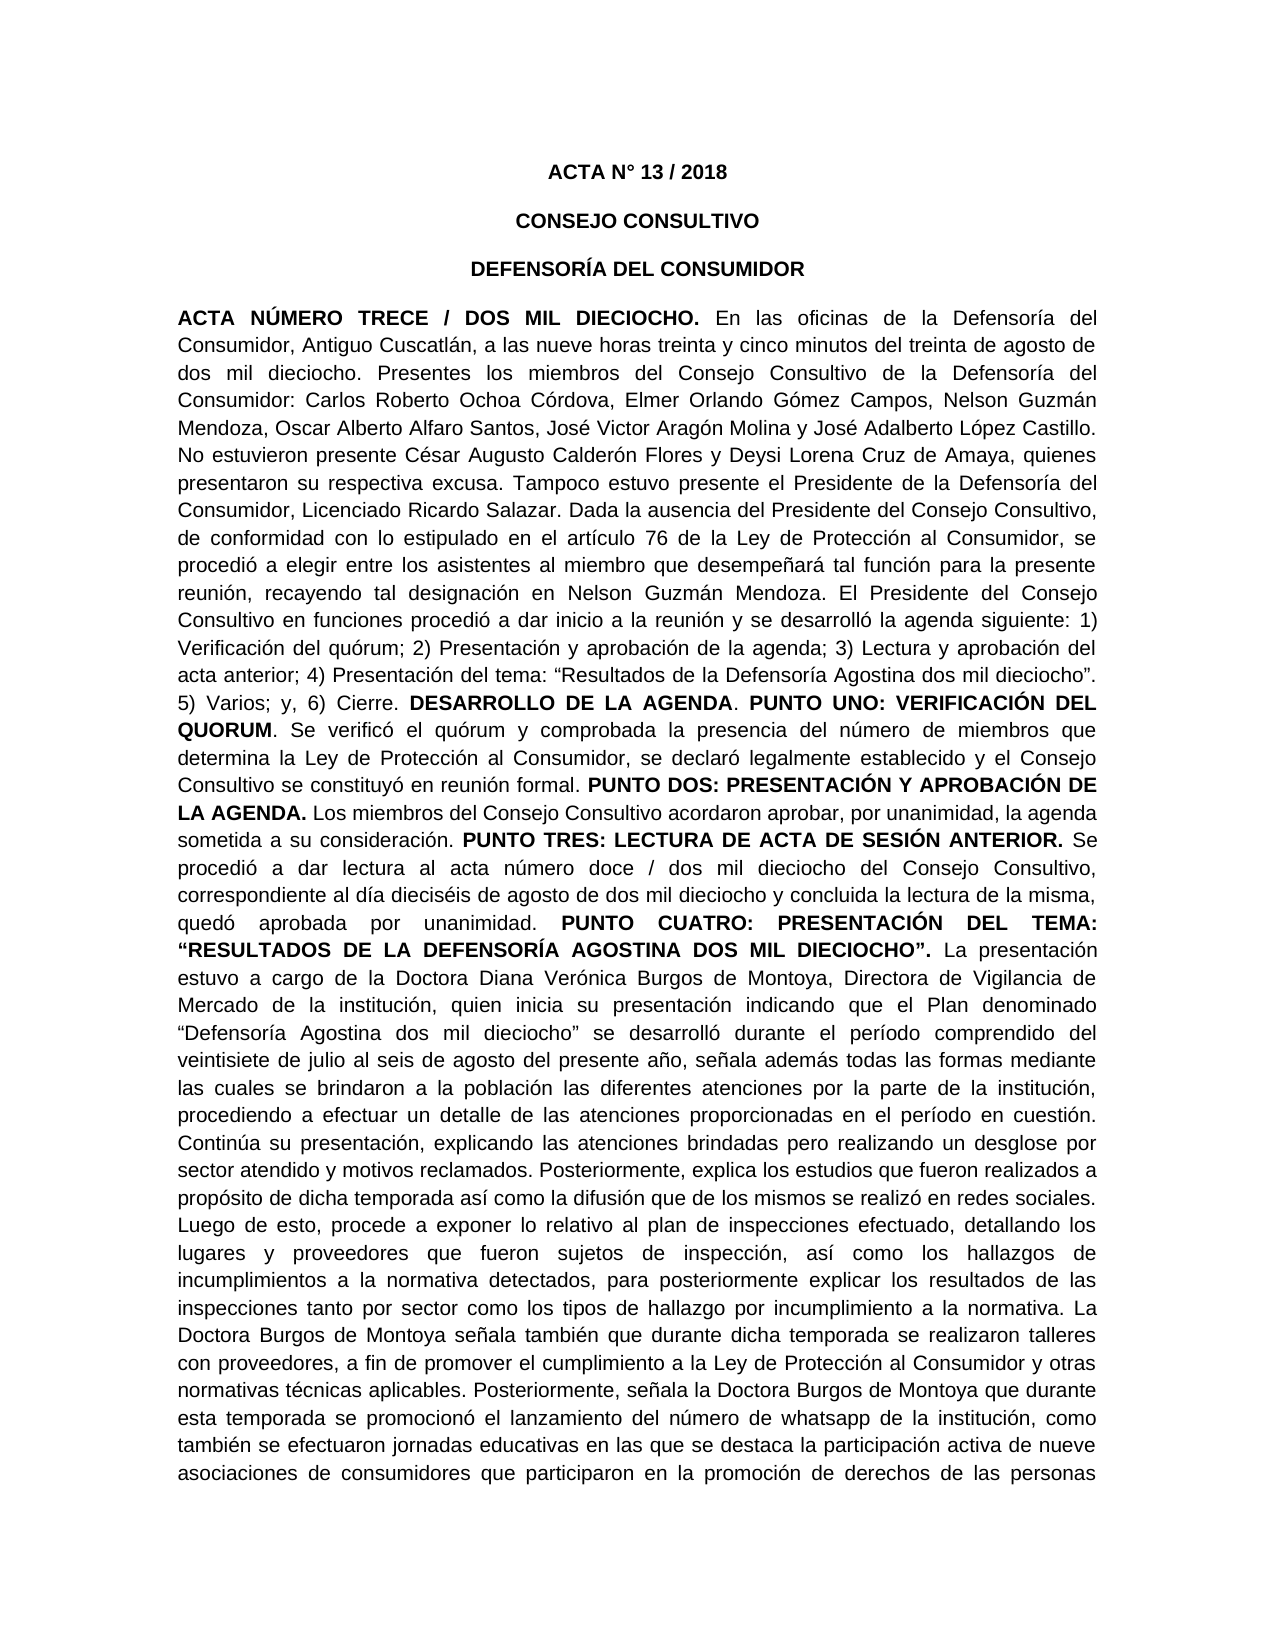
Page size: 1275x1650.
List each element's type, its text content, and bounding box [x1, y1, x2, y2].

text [177, 305, 1098, 1484]
text CONSEJO CONSULTIVO [177, 208, 1098, 232]
text DEFENSORÍA DEL CONSUMIDOR [177, 257, 1098, 281]
text ACTA N° 13 / 2018 [177, 160, 1098, 184]
